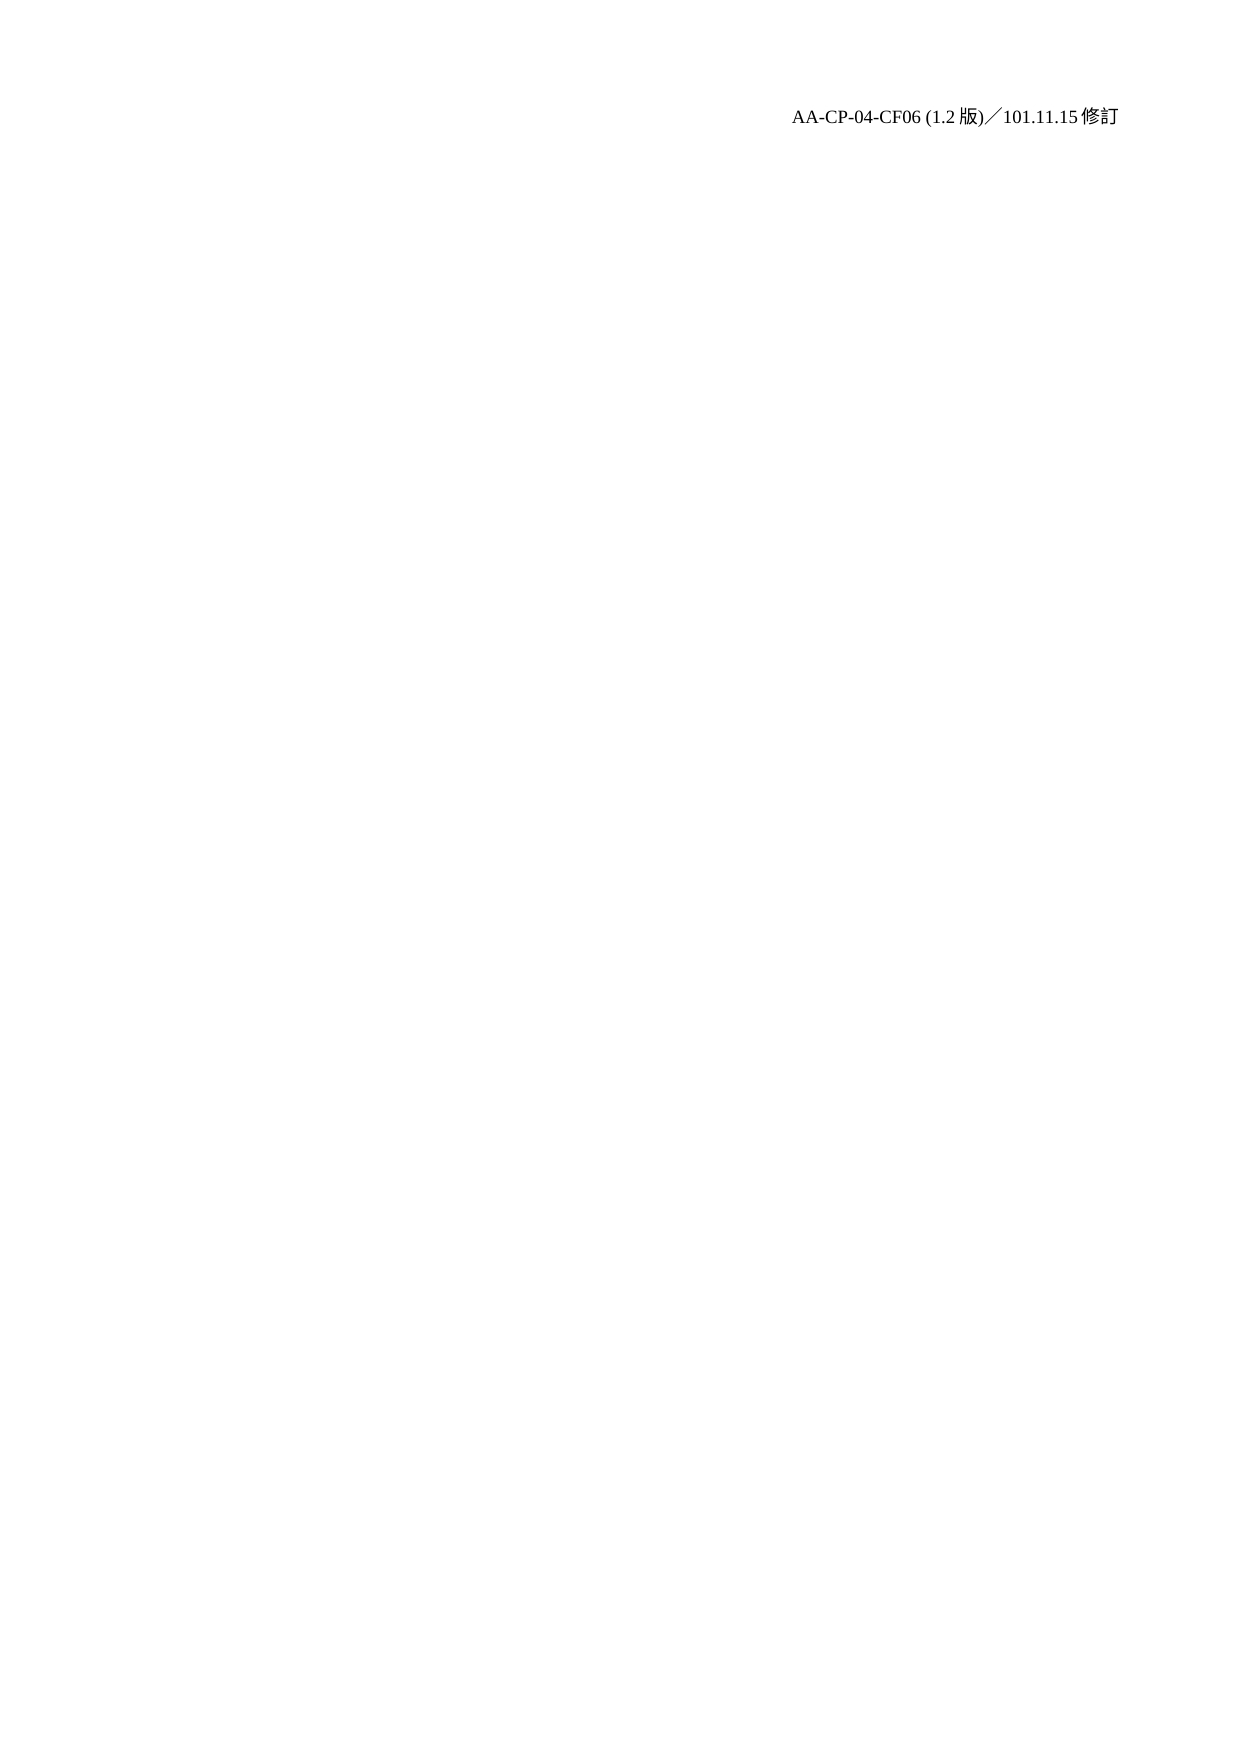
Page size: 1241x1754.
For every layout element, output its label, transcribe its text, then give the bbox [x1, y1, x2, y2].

text AA-CP-04-CF06 (1.2版)／101.11.15修訂 [118, 96, 1119, 134]
